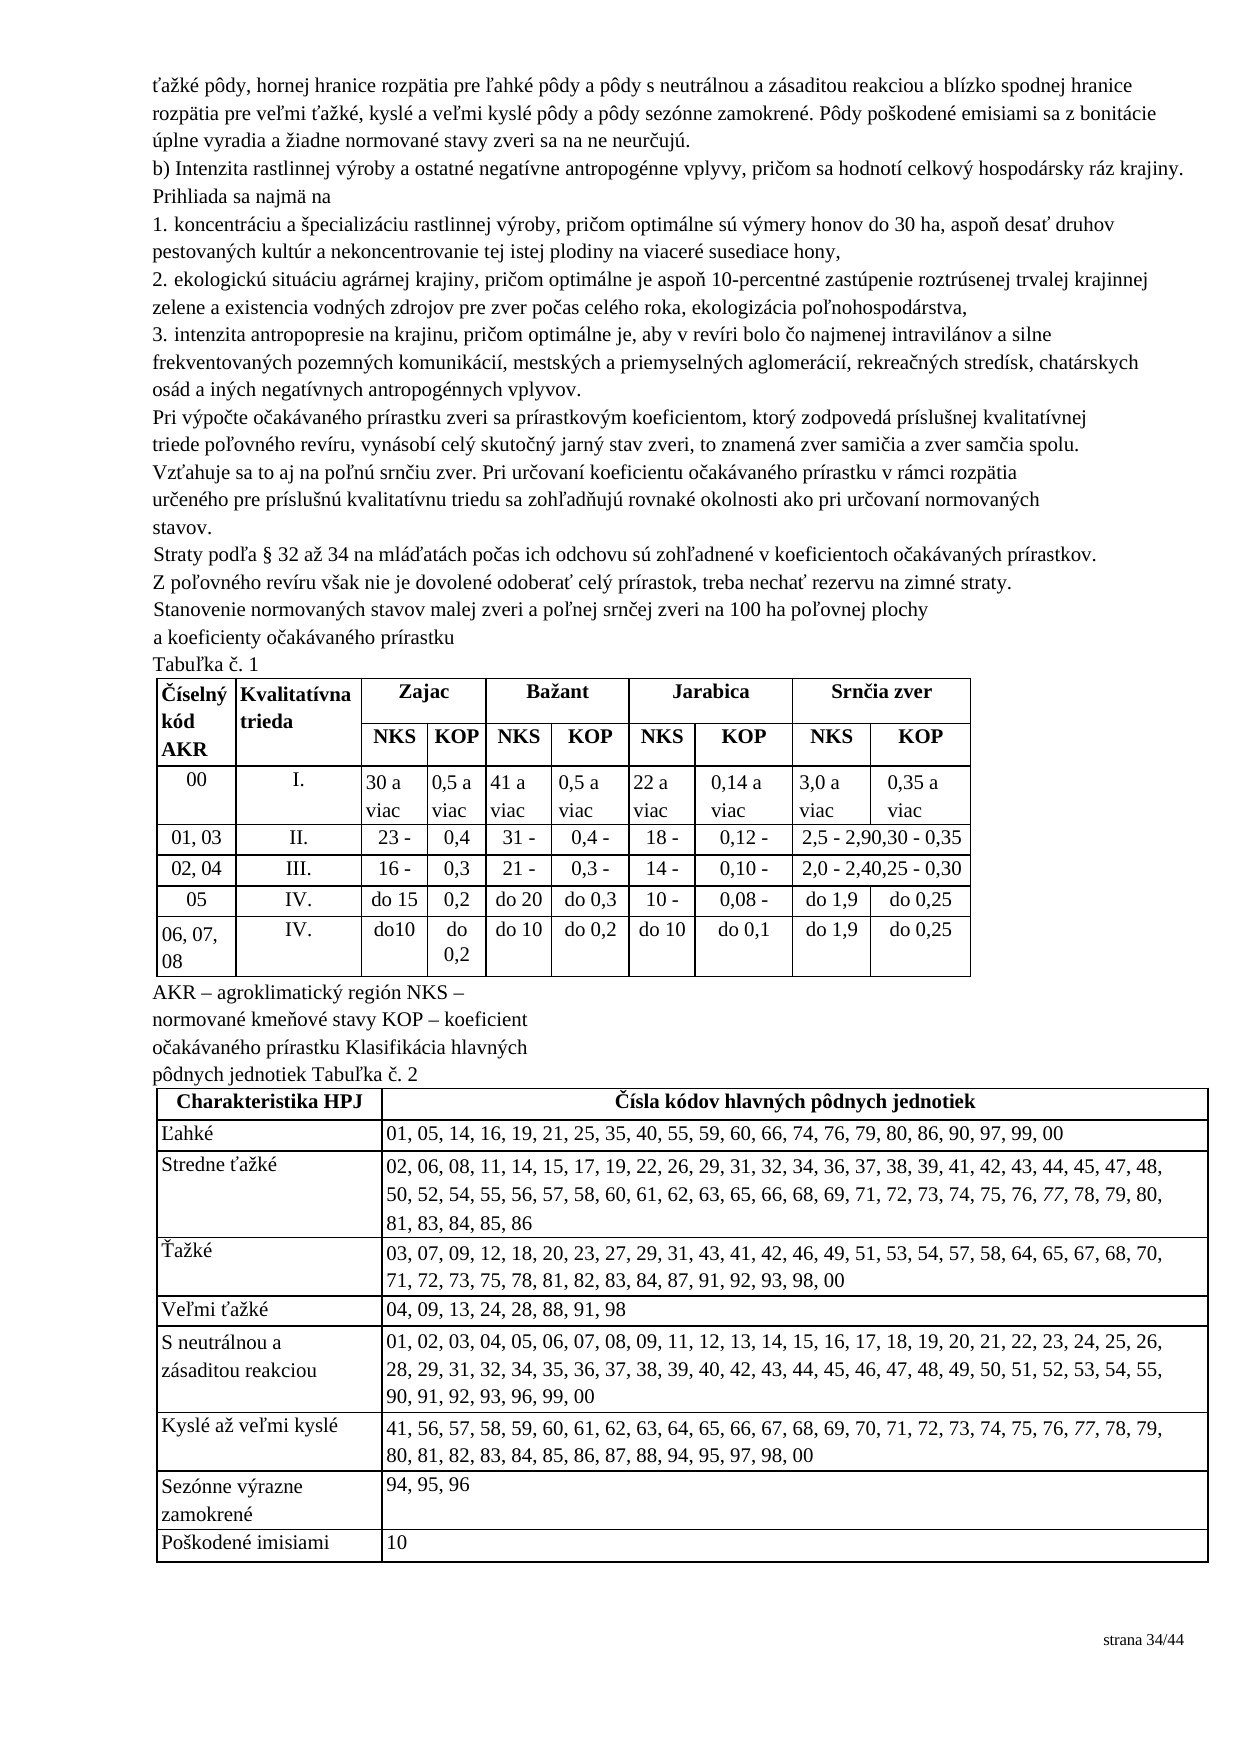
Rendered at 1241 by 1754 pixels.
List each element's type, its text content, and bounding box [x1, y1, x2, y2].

table_header Kvalitatívna trieda [237, 679, 361, 765]
table_cell 0,3 [428, 856, 485, 885]
table_cell I. [237, 767, 361, 824]
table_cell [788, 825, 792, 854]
table_header Číselný kód AKR [158, 679, 235, 765]
table_cell do 10 [487, 917, 551, 976]
table_cell Poškodené imisiami [158, 1530, 381, 1561]
text stavov. [152, 512, 1203, 539]
table_cell 0,5 a viac [552, 767, 628, 824]
table_cell Sezónne výrazne zamokrené [158, 1472, 381, 1528]
table_cell do10 [362, 917, 427, 976]
table_cell 41, 56, 57, 58, 59, 60, 61, 62, 63, 64, 65, 66, 67, 68, 69, 70, 71, 72, 73, 74, 75, 76, 77, 78, 79, 80, 81, 82, 83, 84, 85, 86, 87, 88, 94, 95, 97, 98, 00 [383, 1413, 1207, 1470]
table_cell 01, 05, 14, 16, 19, 21, 25, 35, 40, 55, 59, 60, 66, 74, 76, 79, 80, 86, 90, 97, 99, 00 [383, 1121, 1207, 1150]
table_cell do 10 [630, 917, 694, 976]
text AKR – agroklimatický región NKS – normované kmeňové stavy KOP – koeficient očakávaného prírastku Klasifikácia hlavných pôdnych jednotiek Tabuľka č. 2 [152, 977, 531, 1087]
table_cell 00 [158, 767, 235, 824]
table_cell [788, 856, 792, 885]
table_cell 0,14 a viac [696, 767, 792, 824]
list intenzita antropopresie na krajinu, pričom optimálne je, aby v revíri bolo čo najmenej intravilánov a silne frekventovaných pozemných komunikácií, mestských a priemyselných aglomerácií, rekreačných stredísk, chatárskych osád a iných negatívnych antropogénnych vplyvov. [152, 319, 1165, 402]
table_cell do 20 [487, 887, 551, 916]
table_cell III. [237, 856, 361, 885]
table_cell do 0,3 [552, 887, 628, 916]
table_cell do 0,25 [871, 887, 970, 916]
table_cell do 0,1 [696, 917, 792, 976]
text ťažké pôdy, hornej hranice rozpätia pre ľahké pôdy a pôdy s neutrálnou a zásaditou reakciou a blízko spodnej hranice rozpätia pre veľmi ťažké, kyslé a veľmi kyslé pôdy a pôdy sezónne zamokrené. Pôdy poškodené emisiami sa z bonitácie úplne vyradia a žiadne normované stavy zveri sa na ne neurčujú. [152, 71, 1203, 153]
table_cell 0,5 a viac [428, 767, 485, 824]
table_cell 0,35 a viac [871, 767, 970, 824]
text Z poľovného revíru však nie je dovolené odoberať celý prírastok, treba nechať rezervu na zimné straty. [152, 567, 1203, 594]
table_cell 22 a viac [630, 767, 694, 824]
table_cell 3,0 a viac [793, 767, 870, 824]
text a koeficienty očakávaného prírastku [153, 622, 1203, 649]
table_cell 0,2 [428, 887, 485, 916]
table_cell NKS [362, 724, 427, 765]
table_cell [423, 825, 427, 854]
table_cell 10 [383, 1530, 1207, 1561]
table_cell S neutrálnou a zásaditou reakciou [158, 1327, 381, 1411]
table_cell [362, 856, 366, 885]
text Stanovenie normovaných stavov malej zveri a poľnej srnčej zveri na 100 ha poľovnej plochy [153, 594, 1203, 622]
table_cell NKS [487, 724, 551, 765]
table_cell IV. [237, 917, 361, 976]
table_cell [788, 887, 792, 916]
table_cell Ťažké [158, 1238, 381, 1295]
table_header Jarabica [630, 679, 792, 723]
table_cell do 1,9 [793, 917, 870, 976]
table_cell do 1,9 [793, 887, 870, 916]
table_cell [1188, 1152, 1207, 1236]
table_cell Kyslé až veľmi kyslé [158, 1413, 381, 1470]
table_cell 2,0 - 2,40,25 - 0,30 [793, 856, 970, 885]
table_cell 02, 04 [158, 856, 235, 885]
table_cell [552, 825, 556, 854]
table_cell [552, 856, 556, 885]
text určeného pre príslušnú kvalitatívnu triedu sa zohľadňujú rovnaké okolnosti ako pri určovaní normovaných [152, 484, 1203, 512]
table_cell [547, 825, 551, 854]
table_cell 03, 07, 09, 12, 18, 20, 23, 27, 29, 31, 43, 41, 42, 46, 49, 51, 53, 54, 57, 58, 64, 65, 67, 68, 70, 71, 72, 73, 75, 78, 81, 82, 83, 84, 87, 91, 92, 93, 98, 00 [383, 1238, 1207, 1295]
text strana 34/44 [1103, 1629, 1203, 1649]
table_header Srnčia zver [793, 679, 970, 723]
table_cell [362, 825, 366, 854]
table_cell KOP [552, 724, 628, 765]
table_cell do 0,25 [871, 917, 970, 976]
table_cell 01, 02, 03, 04, 05, 06, 07, 08, 09, 11, 12, 13, 14, 15, 16, 17, 18, 19, 20, 21, 22, 23, 24, 25, 26, 28, 29, 31, 32, 34, 35, 36, 37, 38, 39, 40, 42, 43, 44, 45, 46, 47, 48, 49, 50, 51, 52, 53, 54, 55, 90, 91, 92, 93, 96, 99, 00 [383, 1327, 1207, 1411]
table_cell Ľahké [158, 1121, 381, 1150]
text b) Intenzita rastlinnej výroby a ostatné negatívne antropogénne vplyvy, pričom sa hodnotí celkový hospodársky ráz krajiny. Prihliada sa najmä na [152, 153, 1203, 208]
text Tabuľka č. 1 [152, 649, 1203, 677]
table_cell 04, 09, 13, 24, 28, 88, 91, 98 [383, 1297, 1207, 1325]
table_cell 06, 07, 08 [158, 917, 235, 976]
table_cell do 0,2 [428, 917, 485, 976]
table_cell Stredne ťažké [158, 1152, 381, 1236]
text Pri výpočte očakávaného prírastku zveri sa prírastkovým koeficientom, ktorý zodpovedá príslušnej kvalitatívnej [152, 402, 1203, 429]
table_cell 05 [158, 887, 235, 916]
table_cell KOP [871, 724, 970, 765]
text triede poľovného revíru, vynásobí celý skutočný jarný stav zveri, to znamená zver samičia a zver samčia spolu. [152, 429, 1203, 457]
table_cell NKS [793, 724, 870, 765]
table_cell 2,5 - 2,90,30 - 0,35 [793, 825, 970, 854]
table_cell 41 a viac [487, 767, 551, 824]
table_cell II. [237, 825, 361, 854]
table_cell 94, 95, 96 [383, 1472, 1207, 1528]
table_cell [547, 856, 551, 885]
table_cell do 0,2 [552, 917, 628, 976]
table_cell KOP [696, 724, 792, 765]
text Vzťahuje sa to aj na poľnú srnčiu zver. Pri určovaní koeficientu očakávaného prírastku v rámci rozpätia [152, 457, 1203, 484]
list ekologickú situáciu agrárnej krajiny, pričom optimálne je aspoň 10-percentné zastúpenie roztrúsenej trvalej krajinnej zelene a existencia vodných zdrojov pre zver počas celého roka, ekologizácia poľnohospodárstva, [152, 264, 1203, 319]
table_cell Veľmi ťažké [158, 1297, 381, 1325]
table_cell 01, 03 [158, 825, 235, 854]
table_header Čísla kódov hlavných pôdnych jednotiek [383, 1089, 1207, 1119]
table_header Charakteristika HPJ [158, 1089, 381, 1119]
table_header Zajac [362, 679, 485, 723]
table_cell KOP [428, 724, 485, 765]
table_cell 30 a viac [362, 767, 427, 824]
table_cell NKS [630, 724, 694, 765]
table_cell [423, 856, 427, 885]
table_header Bažant [487, 679, 628, 723]
table_cell IV. [237, 887, 361, 916]
table_cell do 15 [362, 887, 427, 916]
list koncentráciu a špecializáciu rastlinnej výroby, pričom optimálne sú výmery honov do 30 ha, aspoň desať druhov pestovaných kultúr a nekoncentrovanie tej istej plodiny na viaceré susediace hony, [152, 209, 1165, 264]
table_cell 0,4 [428, 825, 485, 854]
text Straty podľa § 32 až 34 na mláďatách počas ich odchovu sú zohľadnené v koeficientoch očakávaných prírastkov. [153, 539, 1203, 567]
